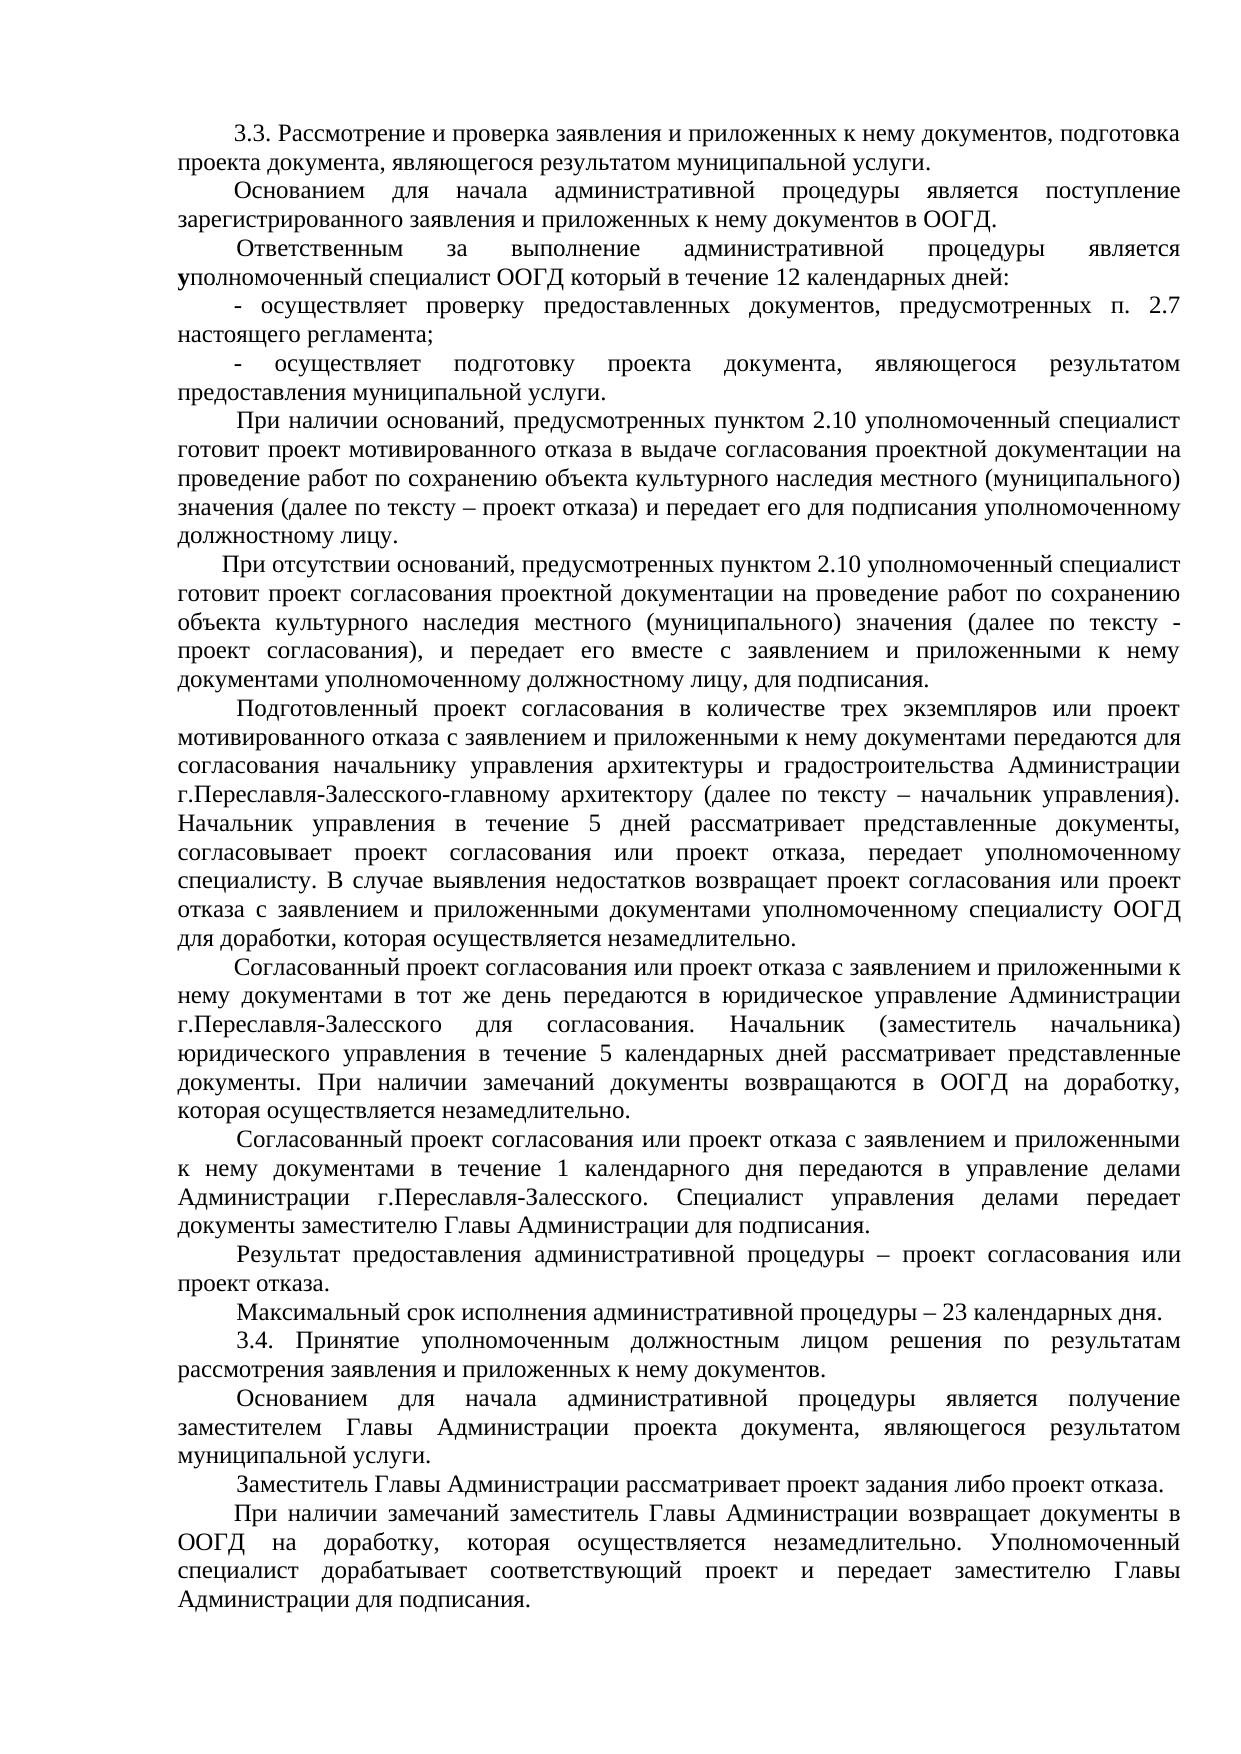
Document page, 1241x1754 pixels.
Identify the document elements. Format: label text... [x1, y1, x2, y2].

text Основанием для начала административной процедуры является получение заместителем Главы Администрации проекта документа, являющегося результатом муниципальной услуги. [177, 1383, 1181, 1469]
text Ответственным за выполнение административной процедуры является уполномоченный специалист ООГД который в течение 12 календарных дней: [177, 233, 1181, 291]
text При наличии оснований, предусмотренных пунктом 2.10 уполномоченный специалист готовит проект мотивированного отказа в выдаче согласования проектной документации на проведение работ по сохранению объекта культурного наследия местного (муниципального) значения (далее по тексту – проект отказа) и передает его для подписания уполномоченному должностному лицу. [177, 406, 1181, 549]
text Согласованный проект согласования или проект отказа с заявлением и приложенными к нему документами в течение 1 календарного дня передаются в управление делами Администрации г.Переславля-Залесского. Специалист управления делами передает документы заместителю Главы Администрации для подписания. [177, 1124, 1181, 1239]
text При отсутствии оснований, предусмотренных пунктом 2.10 уполномоченный специалист готовит проект согласования проектной документации на проведение работ по сохранению объекта культурного наследия местного (муниципального) значения (далее по тексту - проект согласования), и передает его вместе с заявлением и приложенными к нему документами уполномоченному должностному лицу, для подписания. [177, 549, 1181, 693]
text Согласованный проект согласования или проект отказа с заявлением и приложенными к нему документами в тот же день передаются в юридическое управление Администрации г.Переславля-Залесского для согласования. Начальник (заместитель начальника) юридического управления в течение 5 календарных дней рассматривает представленные документы. При наличии замечаний документы возвращаются в ООГД на доработку, которая осуществляется незамедлительно. [177, 952, 1181, 1124]
text Основанием для начала административной процедуры является поступление зарегистрированного заявления и приложенных к нему документов в ООГД. [177, 176, 1181, 233]
text Максимальный срок исполнения административной процедуры – 23 календарных дня. [177, 1297, 1181, 1326]
text Подготовленный проект согласования в количестве трех экземпляров или проект мотивированного отказа с заявлением и приложенными к нему документами передаются для согласования начальнику управления архитектуры и градостроительства Администрации г.Переславля-Залесского-главному архитектору (далее по тексту – начальник управления). Начальник управления в течение 5 дней рассматривает представленные документы, согласовывает проект согласования или проект отказа, передает уполномоченному специалисту. В случае выявления недостатков возвращает проект согласования или проект отказа с заявлением и приложенными документами уполномоченному специалисту ООГД для доработки, которая осуществляется незамедлительно. [177, 693, 1181, 952]
text Заместитель Главы Администрации рассматривает проект задания либо проект отказа. [177, 1469, 1181, 1498]
text - осуществляет подготовку проекта документа, являющегося результатом предоставления муниципальной услуги. [177, 348, 1181, 406]
text - осуществляет проверку предоставленных документов, предусмотренных п. 2.7 настоящего регламента; [177, 291, 1181, 348]
text Результат предоставления административной процедуры – проект согласования или проект отказа. [177, 1239, 1181, 1297]
text 3.4. Принятие уполномоченным должностным лицом решения по результатам рассмотрения заявления и приложенных к нему документов. [177, 1326, 1181, 1383]
text 3.3. Рассмотрение и проверка заявления и приложенных к нему документов, подготовка проекта документа, являющегося результатом муниципальной услуги. [177, 118, 1181, 176]
text При наличии замечаний заместитель Главы Администрации возвращает документы в ООГД на доработку, которая осуществляется незамедлительно. Уполномоченный специалист дорабатывает соответствующий проект и передает заместителю Главы Администрации для подписания. [177, 1498, 1181, 1613]
